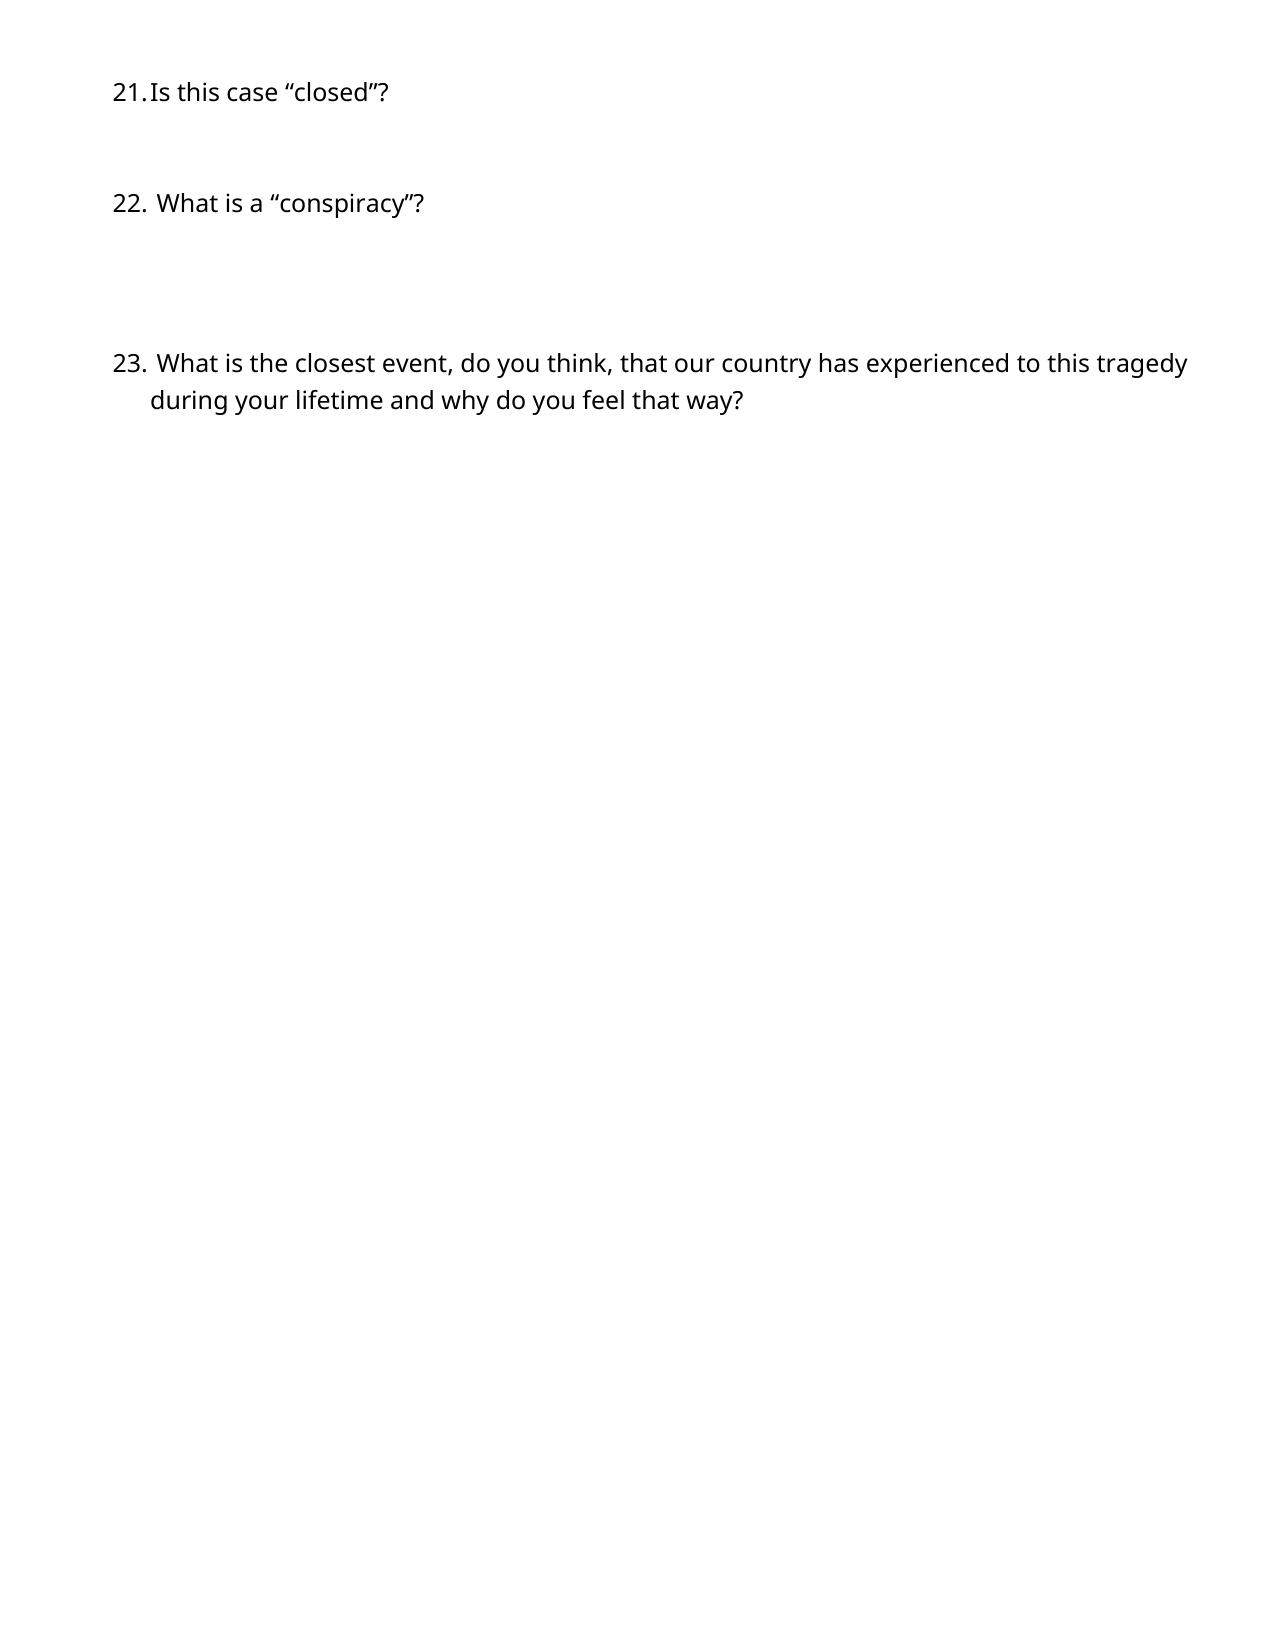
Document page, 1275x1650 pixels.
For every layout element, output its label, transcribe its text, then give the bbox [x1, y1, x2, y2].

list Is this case “closed”? [112, 75, 1200, 109]
list What is the closest event, do you think, that our country has experienced to this tragedy during your lifetime and why do you feel that way? [112, 346, 1200, 416]
list What is a “conspiracy”? [112, 185, 1200, 219]
